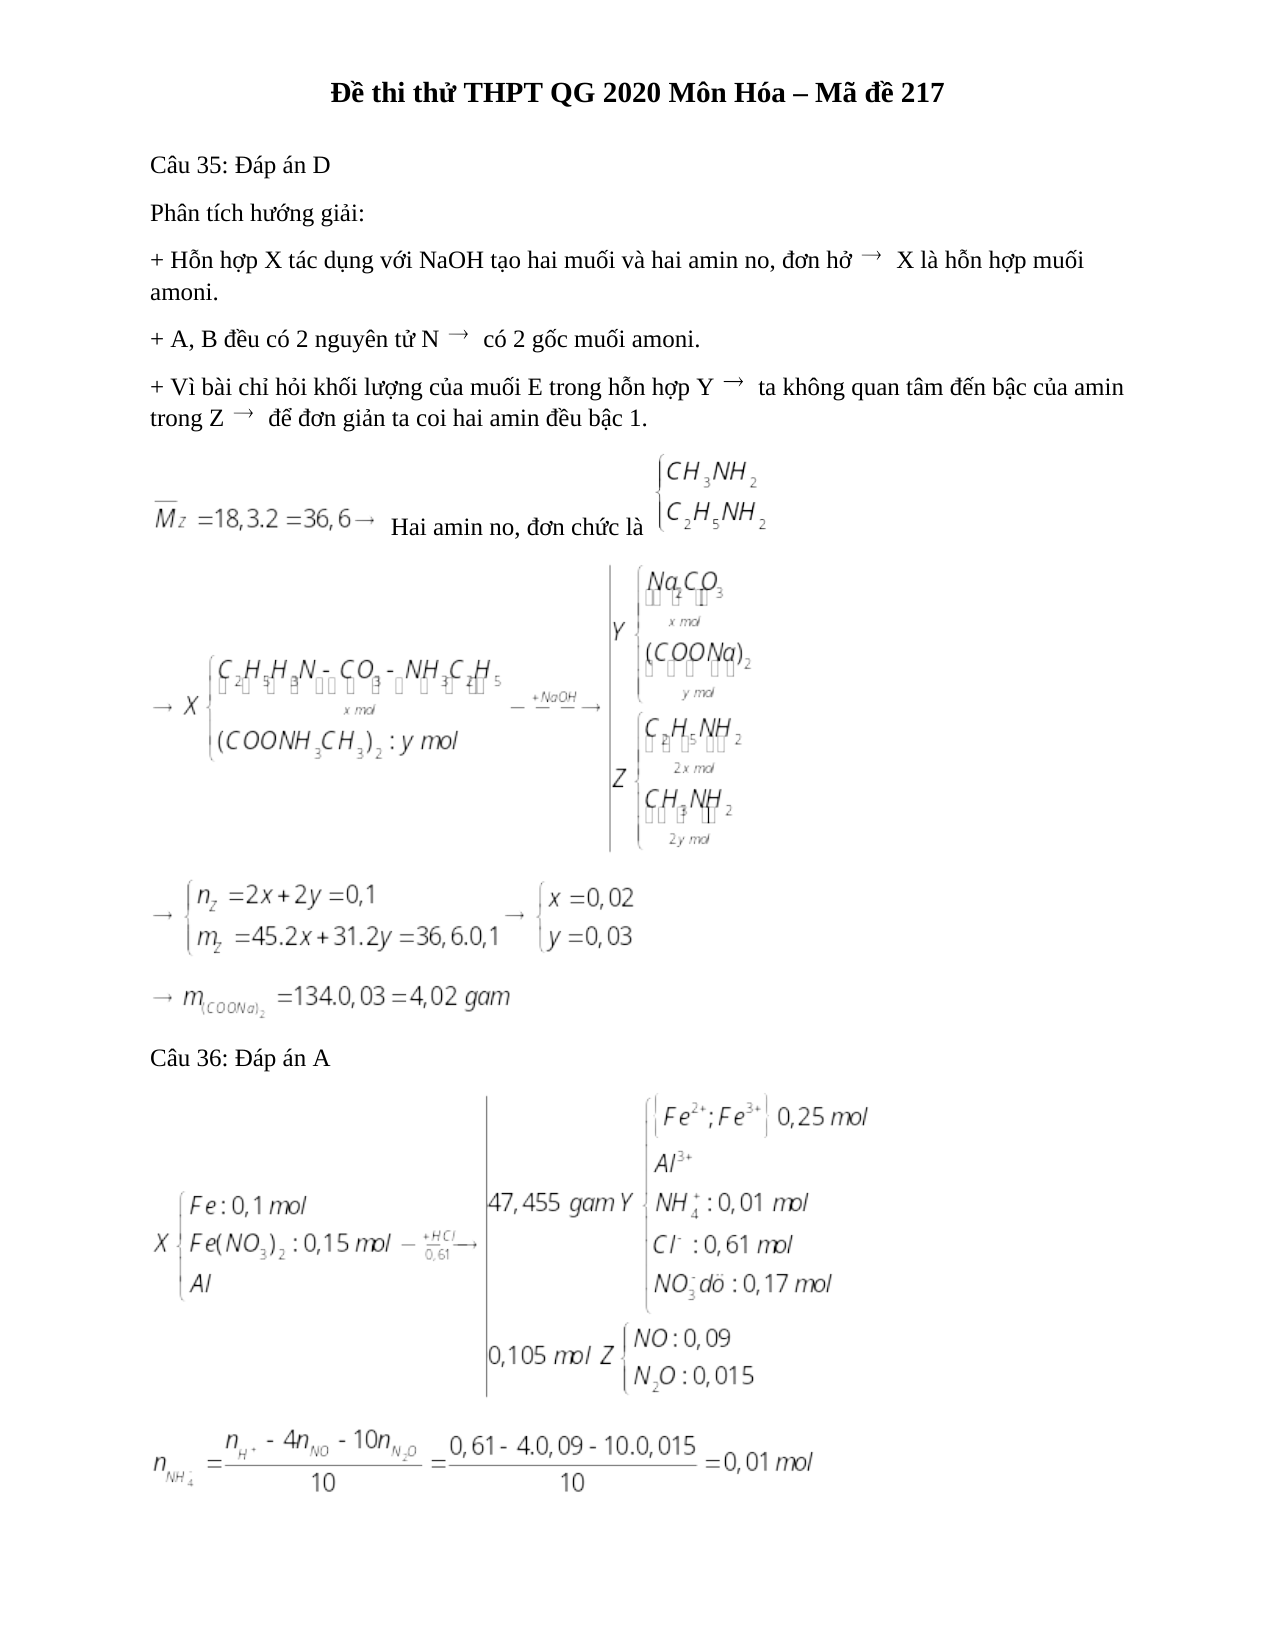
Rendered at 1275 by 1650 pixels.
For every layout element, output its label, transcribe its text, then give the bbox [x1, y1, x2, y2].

text + Vì bài chỉ hỏi khối lượng của muối E trong hỗn hợp Y ta không quan tâm đến bậc của amin trong Z để đơn giản ta coi hai amin đều bậc 1. [150, 372, 1125, 432]
text + Hỗn hợp X tác dụng với NaOH tạo hai muối và hai amin no, đơn hở X là hỗn hợp muối amoni. [150, 245, 1125, 305]
text Phân tích hướng giải: [150, 198, 1125, 226]
text + A, B đều có 2 nguyên tử N có 2 gốc muối amoni. [150, 324, 1125, 353]
text Câu 36: Đáp án A [150, 1043, 1125, 1072]
text Câu 35: Đáp án D [150, 150, 1125, 179]
text Hai amin no, đơn chức là [150, 451, 1125, 541]
